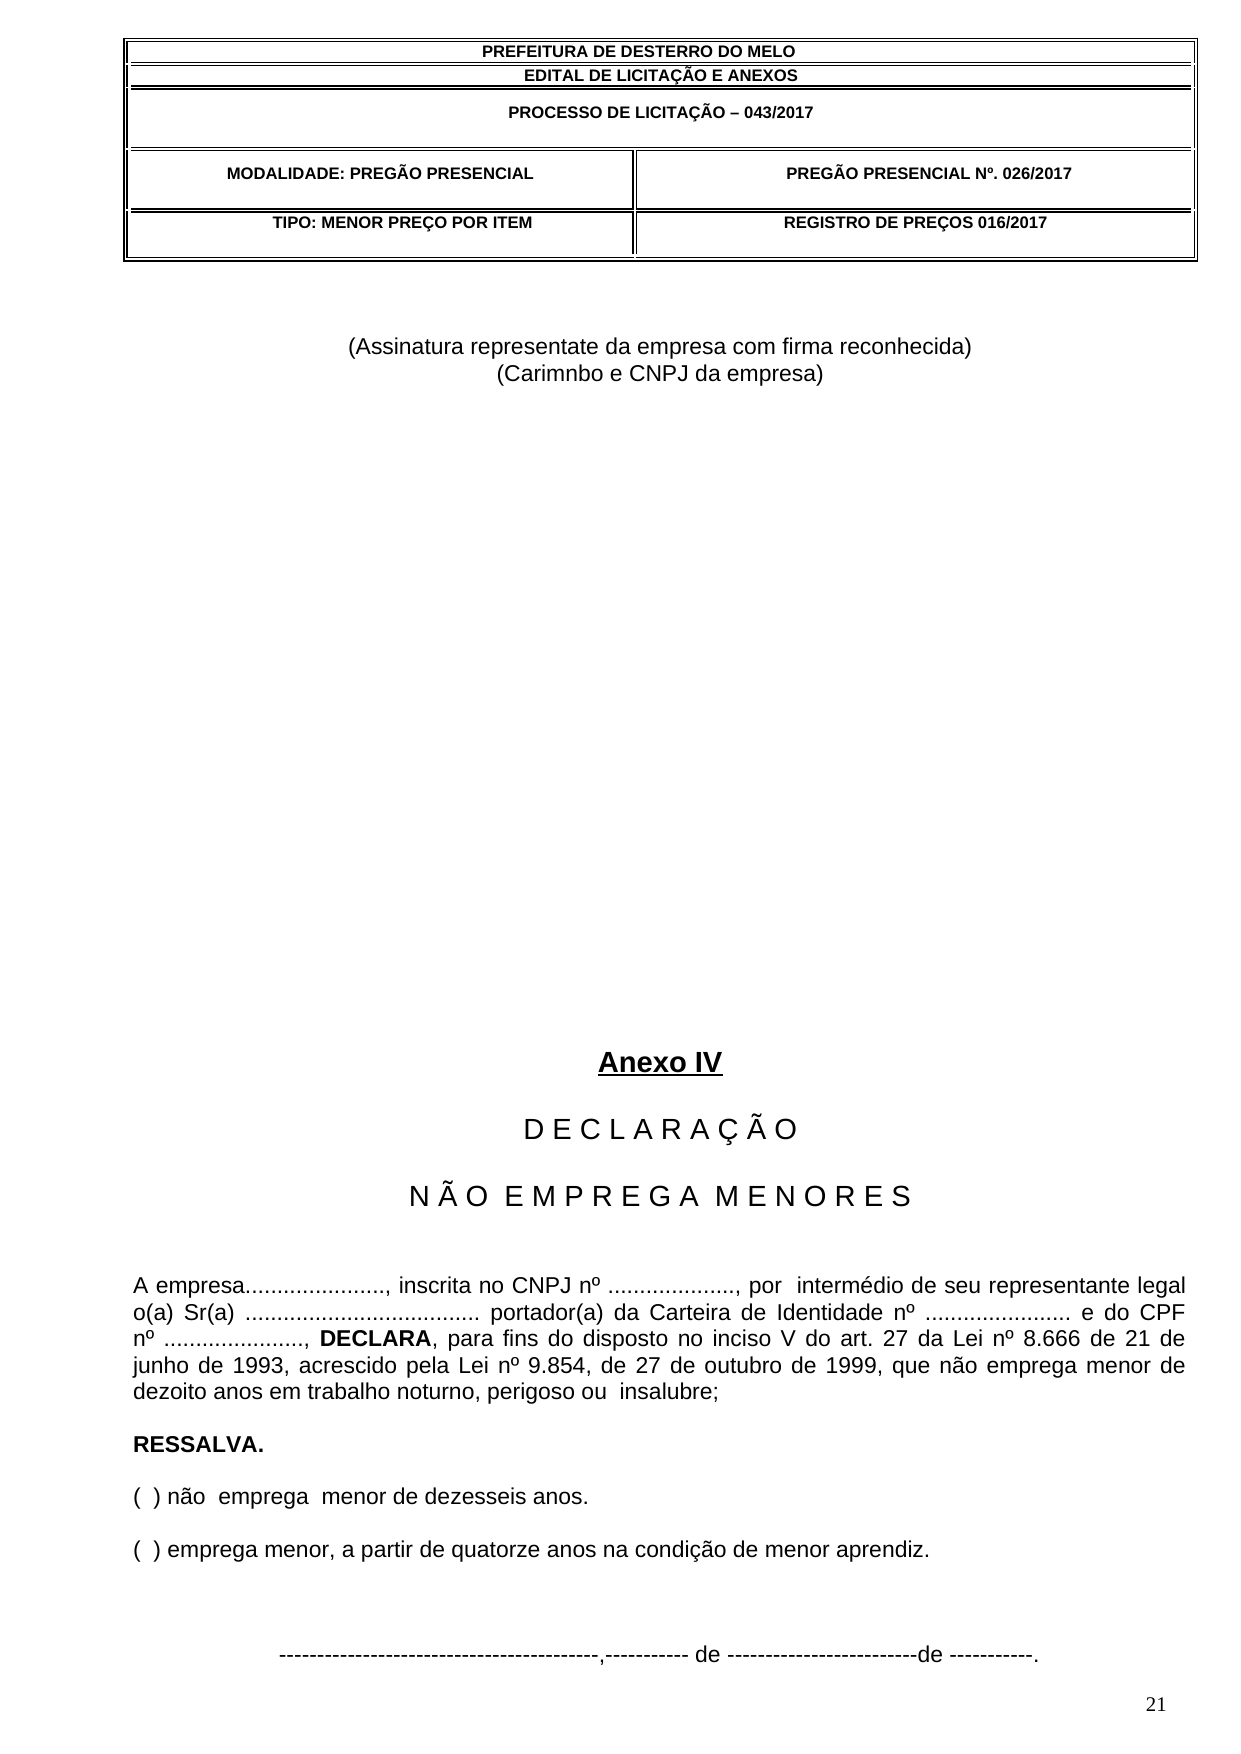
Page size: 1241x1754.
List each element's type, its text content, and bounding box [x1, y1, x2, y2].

text D E C L A R A Ç Ã O [133, 1112, 1187, 1146]
text A empresa......................, inscrita no CNPJ nº ...................., por intermédio de seu representante legal o(a) Sr(a) ..................................... portador(a) da Carteira de Identidade nº ....................... e do CPF nº ......................, DECLARA, para fins do disposto no inciso V do art. 27 da Lei nº 8.666 de 21 de junho de 1993, acrescido pela Lei nº 9.854, de 27 de outubro de 1999, que não emprega menor de dezoito anos em trabalho noturno, perigoso ou insalubre; [133, 1272, 1187, 1404]
text (Carimnbo e CNPJ da empresa) [133, 360, 1187, 386]
text ------------------------------------------,----------- de -------------------------de -----------. [133, 1641, 1187, 1668]
text N Ã O E M P R E G A M E N O R E S [133, 1179, 1187, 1213]
text ( ) não emprega menor de dezesseis anos. [133, 1483, 1187, 1510]
text ( ) emprega menor, a partir de quatorze anos na condição de menor aprendiz. [133, 1536, 1187, 1562]
text RESSALVA. [133, 1431, 1187, 1457]
text (Assinatura representate da empresa com firma reconhecida) [133, 333, 1187, 360]
text Anexo IV [133, 1045, 1187, 1078]
